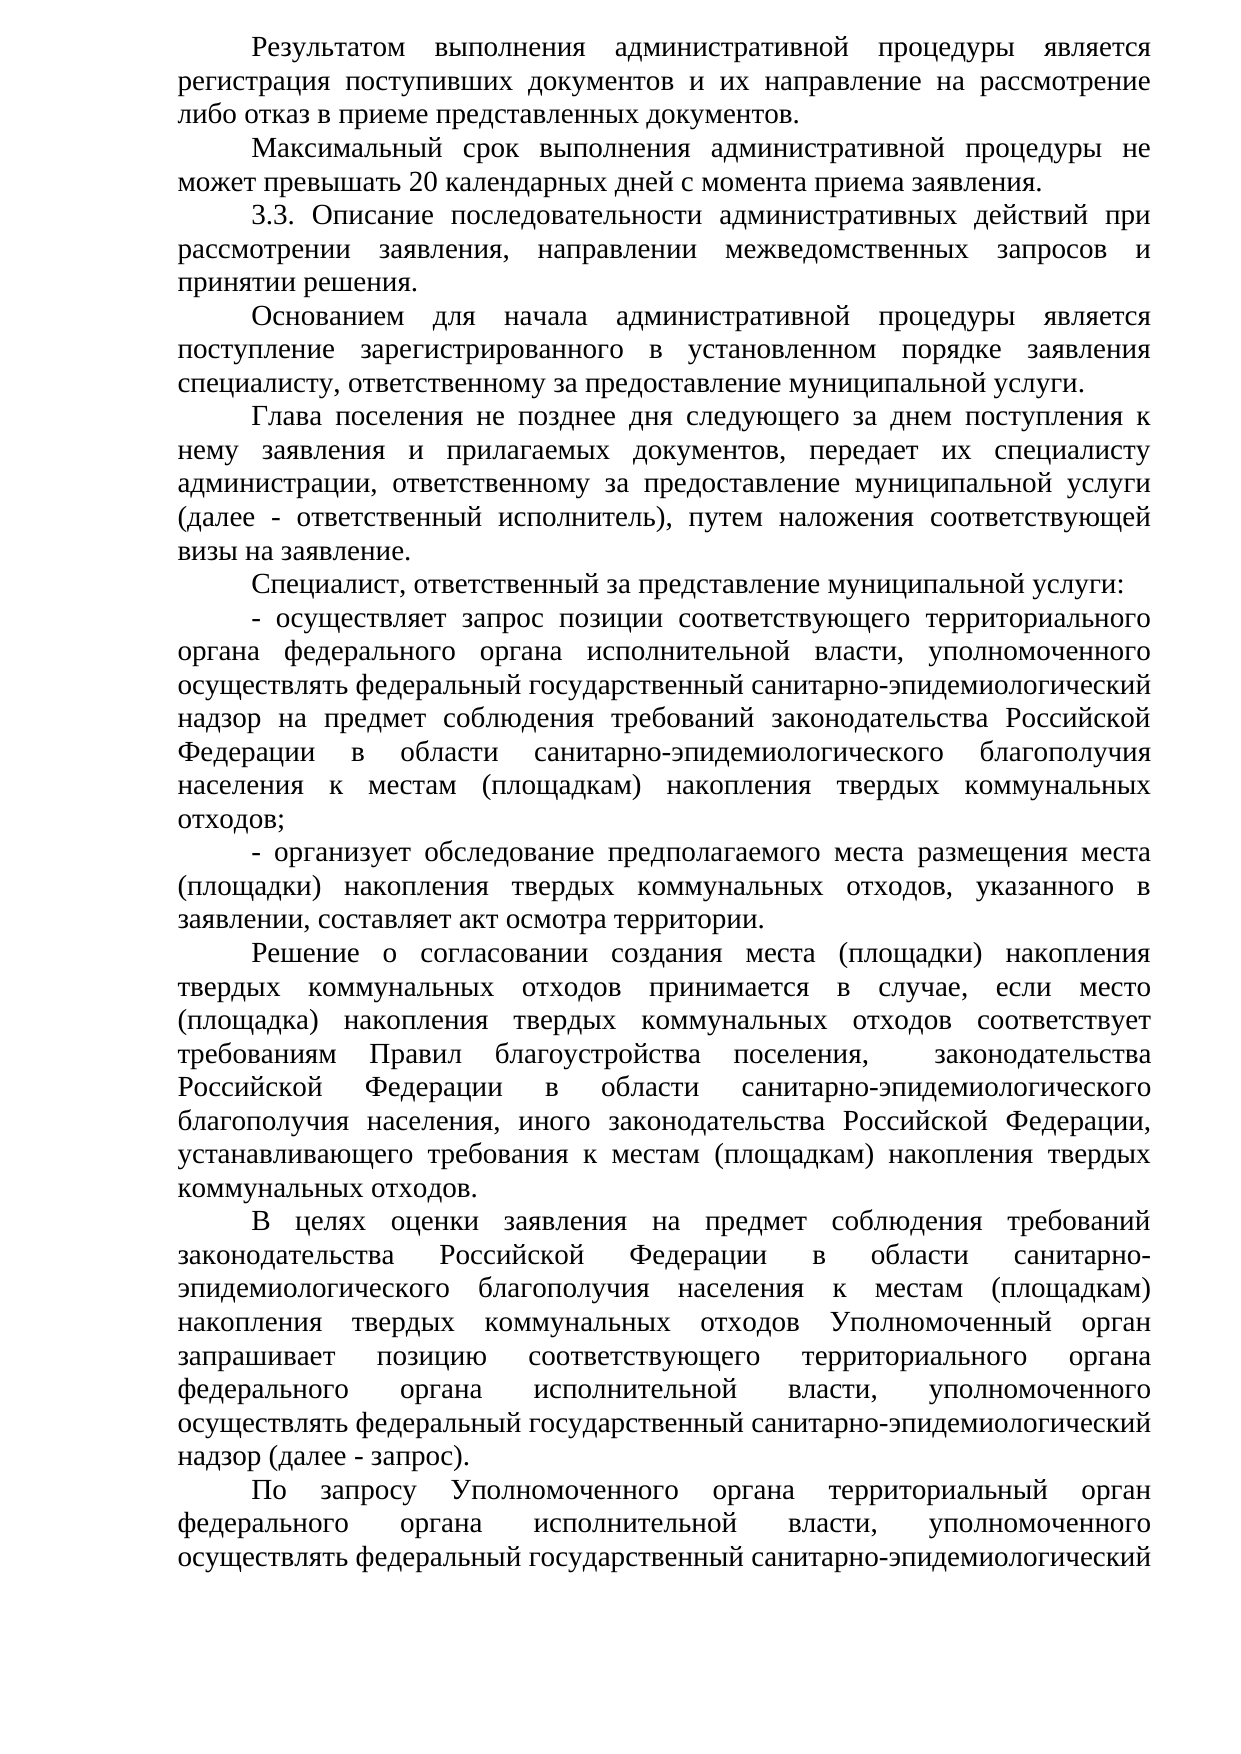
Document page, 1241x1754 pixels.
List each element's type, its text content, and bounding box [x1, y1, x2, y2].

text 3.3. Описание последовательности административных действий при рассмотрении заявления, направлении межведомственных запросов и принятии решения. [177, 197, 1152, 298]
text - организует обследование предполагаемого места размещения места (площадки) накопления твердых коммунальных отходов, указанного в заявлении, составляет акт осмотра территории. [177, 834, 1152, 935]
text - осуществляет запрос позиции соответствующего территориального органа федерального органа исполнительной власти, уполномоченного осуществлять федеральный государственный санитарно-эпидемиологический надзор на предмет соблюдения требований законодательства Российской Федерации в области санитарно-эпидемиологического благополучия населения к местам (площадкам) накопления твердых коммунальных отходов; [177, 600, 1152, 834]
text Результатом выполнения административной процедуры является регистрация поступивших документов и их направление на рассмотрение либо отказ в приеме представленных документов. [177, 29, 1152, 130]
text Основанием для начала административной процедуры является поступление зарегистрированного в установленном порядке заявления специалисту, ответственному за предоставление муниципальной услуги. [177, 298, 1152, 398]
text Специалист, ответственный за представление муниципальной услуги: [177, 566, 1152, 600]
text В целях оценки заявления на предмет соблюдения требований законодательства Российской Федерации в области санитарно-эпидемиологического благополучия населения к местам (площадкам) накопления твердых коммунальных отходов Уполномоченный орган запрашивает позицию соответствующего территориального органа федерального органа исполнительной власти, уполномоченного осуществлять федеральный государственный санитарно-эпидемиологический надзор (далее - запрос). [177, 1203, 1152, 1472]
text Глава поселения не позднее дня следующего за днем поступления к нему заявления и прилагаемых документов, передает их специалисту администрации, ответственному за предоставление муниципальной услуги (далее - ответственный исполнитель), путем наложения соответствующей визы на заявление. [177, 398, 1152, 566]
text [177, 1472, 1152, 1572]
text Решение о согласовании создания места (площадки) накопления твердых коммунальных отходов принимается в случае, если место (площадка) накопления твердых коммунальных отходов соответствует требованиям Правил благоустройства поселения, законодательства Российской Федерации в области санитарно-эпидемиологического благополучия населения, иного законодательства Российской Федерации, устанавливающего требования к местам (площадкам) накопления твердых коммунальных отходов. [177, 935, 1152, 1203]
text Максимальный срок выполнения административной процедуры не может превышать 20 календарных дней с момента приема заявления. [177, 130, 1152, 197]
